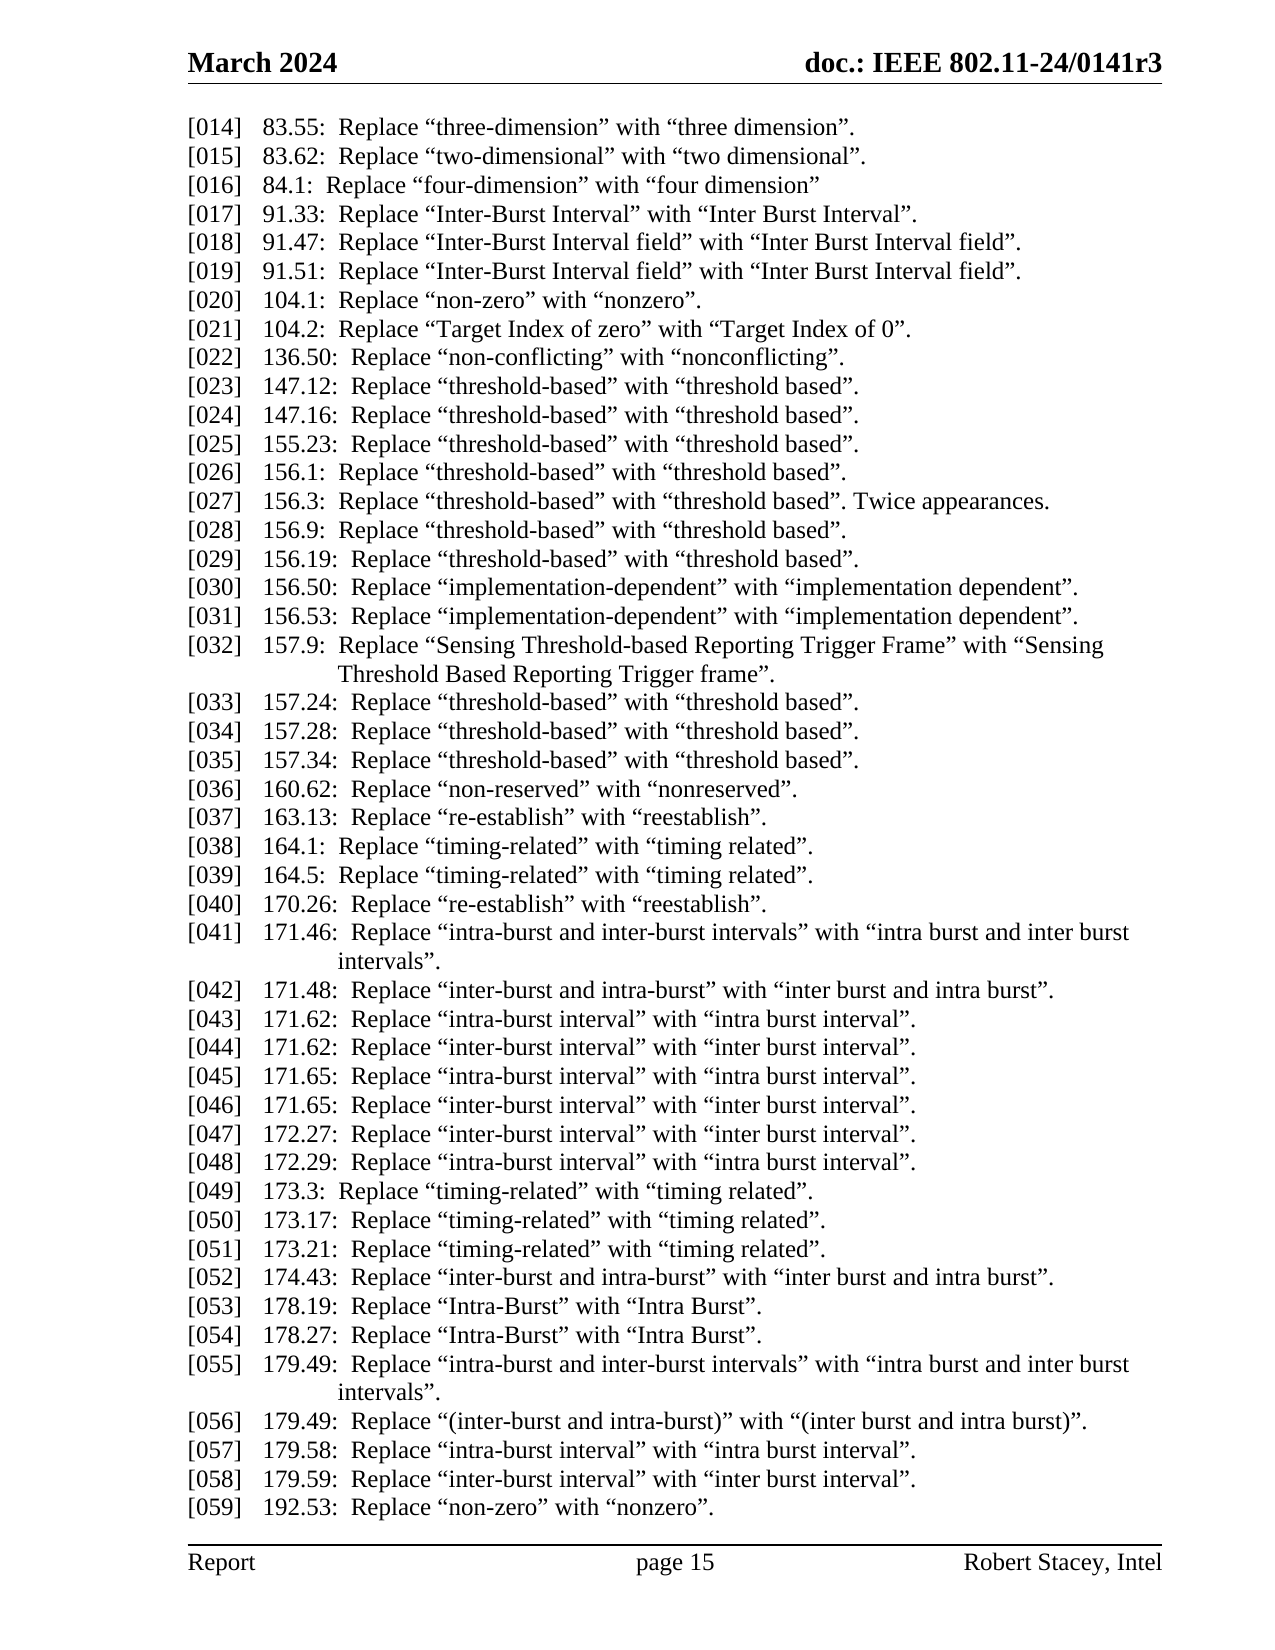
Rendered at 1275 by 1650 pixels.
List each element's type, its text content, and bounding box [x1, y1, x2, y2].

text [032] 157.9: Replace “Sensing Threshold-based Reporting Trigger Frame” with “Sensing Threshold Based Reporting Trigger frame”. [187, 630, 1162, 687]
text [019] 91.51: Replace “Inter-Burst Interval field” with “Inter Burst Interval field”. [187, 256, 1162, 285]
text [042] 171.48: Replace “inter-burst and intra-burst” with “inter burst and intra burst”. [187, 975, 1162, 1004]
text [034] 157.28: Replace “threshold-based” with “threshold based”. [187, 716, 1162, 745]
text [057] 179.58: Replace “intra-burst interval” with “intra burst interval”. [187, 1435, 1162, 1464]
text [023] 147.12: Replace “threshold-based” with “threshold based”. [187, 371, 1162, 400]
text [050] 173.17: Replace “timing-related” with “timing related”. [187, 1205, 1162, 1234]
text [044] 171.62: Replace “inter-burst interval” with “inter burst interval”. [187, 1032, 1162, 1061]
text [051] 173.21: Replace “timing-related” with “timing related”. [187, 1234, 1162, 1262]
text [024] 147.16: Replace “threshold-based” with “threshold based”. [187, 400, 1162, 429]
text [046] 171.65: Replace “inter-burst interval” with “inter burst interval”. [187, 1090, 1162, 1119]
text [041] 171.46: Replace “intra-burst and inter-burst intervals” with “intra burst and inter burst intervals”. [187, 917, 1162, 975]
text [055] 179.49: Replace “intra-burst and inter-burst intervals” with “intra burst and inter burst intervals”. [187, 1349, 1162, 1406]
text [035] 157.34: Replace “threshold-based” with “threshold based”. [187, 745, 1162, 774]
text [056] 179.49: Replace “(inter-burst and intra-burst)” with “(inter burst and intra burst)”. [187, 1406, 1162, 1435]
text [020] 104.1: Replace “non-zero” with “nonzero”. [187, 285, 1162, 314]
text [047] 172.27: Replace “inter-burst interval” with “inter burst interval”. [187, 1119, 1162, 1147]
text [018] 91.47: Replace “Inter-Burst Interval field” with “Inter Burst Interval field”. [187, 227, 1162, 256]
text [030] 156.50: Replace “implementation-dependent” with “implementation dependent”. [187, 572, 1162, 601]
text [039] 164.5: Replace “timing-related” with “timing related”. [187, 860, 1162, 889]
text [026] 156.1: Replace “threshold-based” with “threshold based”. [187, 457, 1162, 486]
text [037] 163.13: Replace “re-establish” with “reestablish”. [187, 802, 1162, 831]
text [027] 156.3: Replace “threshold-based” with “threshold based”. Twice appearances. [187, 486, 1162, 515]
text [036] 160.62: Replace “non-reserved” with “nonreserved”. [187, 774, 1162, 802]
text [031] 156.53: Replace “implementation-dependent” with “implementation dependent”. [187, 601, 1162, 630]
text [059] 192.53: Replace “non-zero” with “nonzero”. [187, 1492, 1162, 1521]
text [052] 174.43: Replace “inter-burst and intra-burst” with “inter burst and intra burst”. [187, 1262, 1162, 1291]
text [025] 155.23: Replace “threshold-based” with “threshold based”. [187, 429, 1162, 457]
text [038] 164.1: Replace “timing-related” with “timing related”. [187, 831, 1162, 860]
text [040] 170.26: Replace “re-establish” with “reestablish”. [187, 889, 1162, 917]
text [014] 83.55: Replace “three-dimension” with “three dimension”. [187, 112, 1162, 141]
text [043] 171.62: Replace “intra-burst interval” with “intra burst interval”. [187, 1004, 1162, 1032]
text [015] 83.62: Replace “two-dimensional” with “two dimensional”. [187, 141, 1162, 170]
text [058] 179.59: Replace “inter-burst interval” with “inter burst interval”. [187, 1464, 1162, 1492]
text [054] 178.27: Replace “Intra-Burst” with “Intra Burst”. [187, 1320, 1162, 1349]
text [028] 156.9: Replace “threshold-based” with “threshold based”. [187, 515, 1162, 544]
text [049] 173.3: Replace “timing-related” with “timing related”. [187, 1176, 1162, 1205]
text [033] 157.24: Replace “threshold-based” with “threshold based”. [187, 687, 1162, 716]
text [053] 178.19: Replace “Intra-Burst” with “Intra Burst”. [187, 1291, 1162, 1320]
text [017] 91.33: Replace “Inter-Burst Interval” with “Inter Burst Interval”. [187, 199, 1162, 227]
text [016] 84.1: Replace “four-dimension” with “four dimension” [187, 170, 1162, 199]
text [048] 172.29: Replace “intra-burst interval” with “intra burst interval”. [187, 1147, 1162, 1176]
text [029] 156.19: Replace “threshold-based” with “threshold based”. [187, 544, 1162, 572]
text [022] 136.50: Replace “non-conflicting” with “nonconflicting”. [187, 342, 1162, 371]
text [021] 104.2: Replace “Target Index of zero” with “Target Index of 0”. [187, 314, 1162, 342]
text [045] 171.65: Replace “intra-burst interval” with “intra burst interval”. [187, 1061, 1162, 1090]
